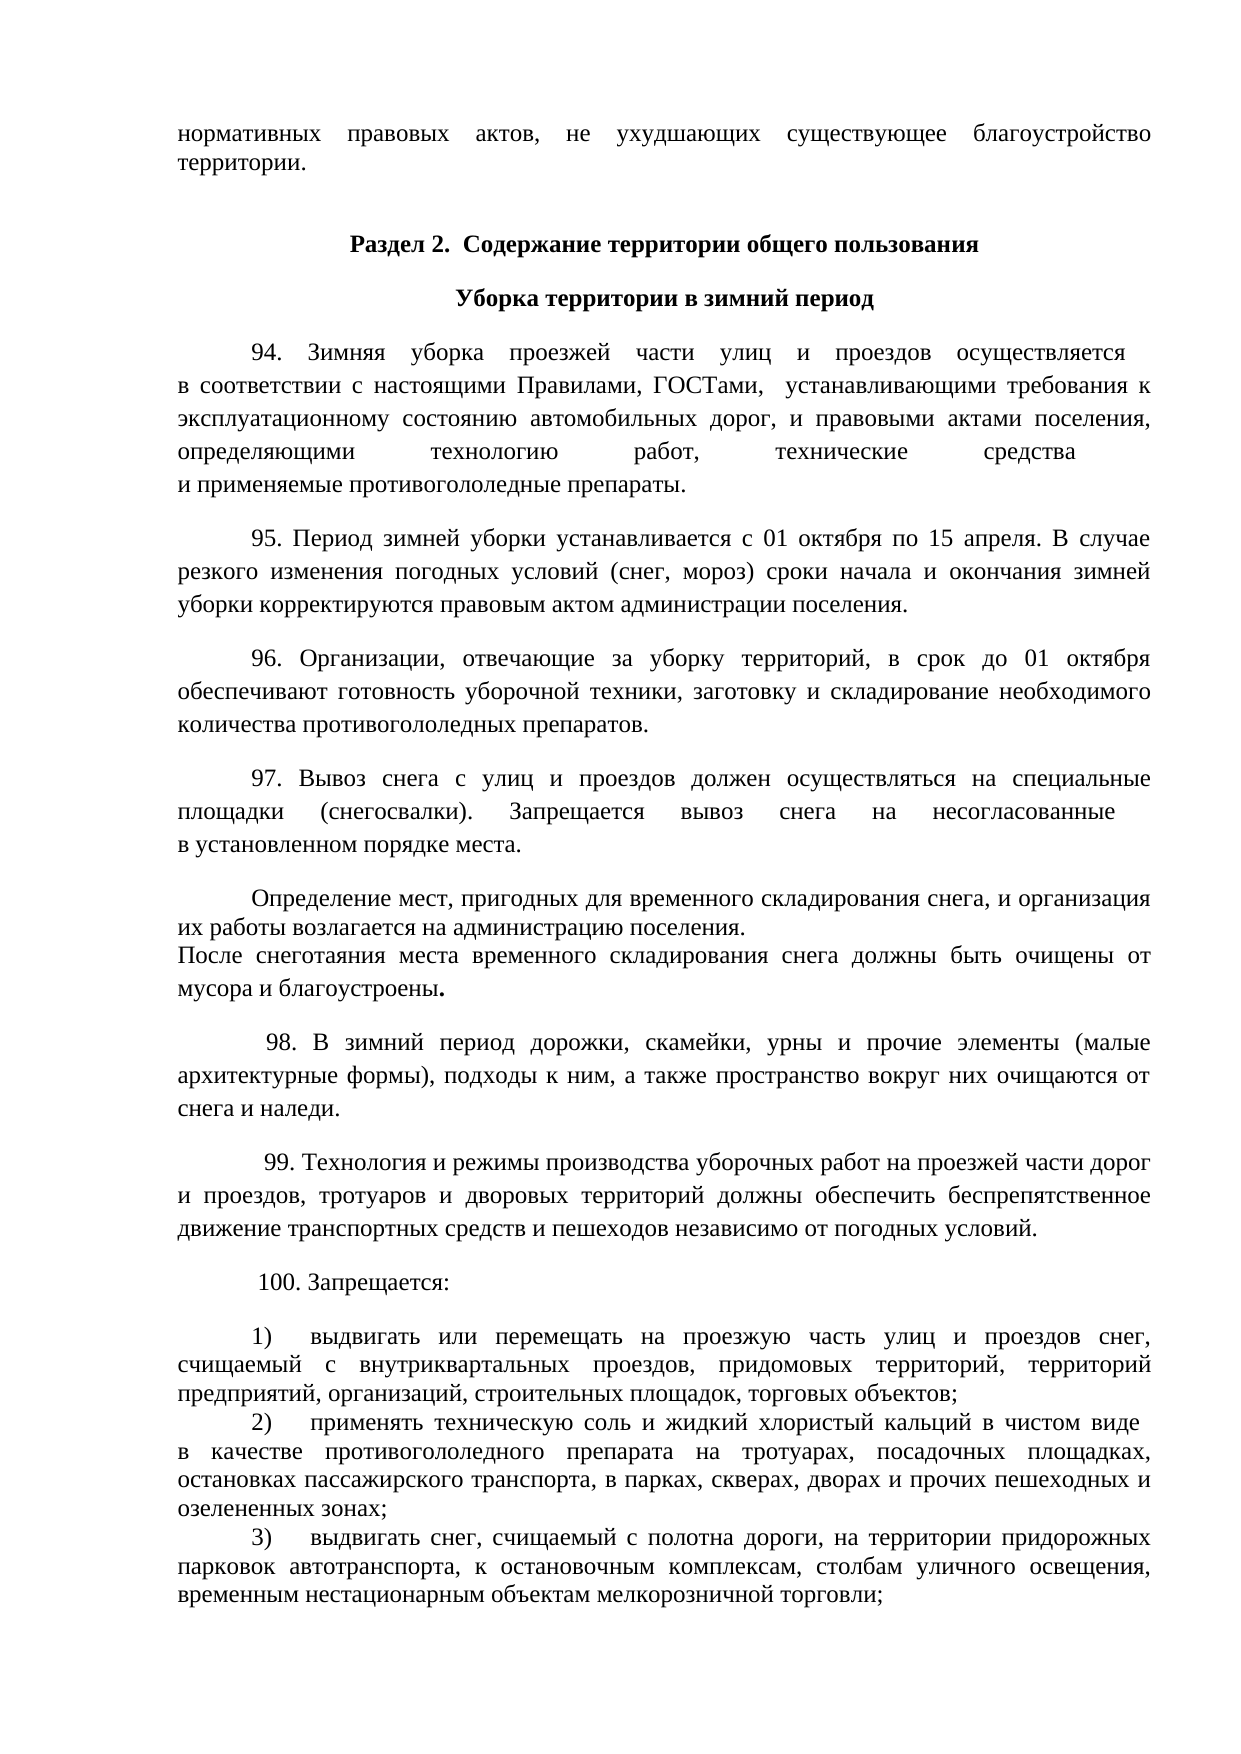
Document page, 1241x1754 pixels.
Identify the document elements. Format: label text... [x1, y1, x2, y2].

text 94. Зимняя уборка проезжей части улиц и проездов осуществляется в соответствии с настоящими Правилами, ГОСТами, устанавливающими требования к эксплуатационному состоянию автомобильных дорог, и правовыми актами поселения, определяющими технологию работ, технические средства и применяемые противогололедные препараты. [177, 337, 1152, 498]
text 100. Запрещается: [251, 1267, 1152, 1296]
text 98. В зимний период дорожки, скамейки, урны и прочие элементы (малые архитектурные формы), подходы к ним, а также пространство вокруг них очищаются от снега и наледи. [177, 1027, 1152, 1122]
text После снеготаяния места временного складирования снега должны быть очищены от мусора и благоустроены. [177, 940, 1152, 1002]
text Раздел 2. Содержание территории общего пользования [177, 229, 1152, 258]
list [177, 118, 1152, 176]
list применять техническую соль и жидкий хлористый кальций в чистом виде в качестве противогололедного препарата на тротуарах, посадочных площадках, остановках пассажирского транспорта, в парках, скверах, дворах и прочих пешеходных и озелененных зонах; [177, 1407, 1152, 1522]
text 99. Технология и режимы производства уборочных работ на проезжей части дорог и проездов, тротуаров и дворовых территорий должны обеспечить беспрепятственное движение транспортных средств и пешеходов независимо от погодных условий. [177, 1147, 1152, 1242]
text 97. Вывоз снега с улиц и проездов должен осуществляться на специальные площадки (снегосвалки). Запрещается вывоз снега на несогласованные в установленном порядке места. [177, 763, 1152, 858]
list выдвигать снег, счищаемый с полотна дороги, на территории придорожных парковок автотранспорта, к остановочным комплексам, столбам уличного освещения, временным нестационарным объектам мелкорозничной торговли; [177, 1522, 1152, 1608]
list выдвигать или перемещать на проезжую часть улиц и проездов снег, счищаемый с внутриквартальных проездов, придомовых территорий, территорий предприятий, организаций, строительных площадок, торговых объектов; [177, 1321, 1152, 1407]
text Уборка территории в зимний период [177, 283, 1152, 312]
text 96. Организации, отвечающие за уборку территорий, в срок до 01 октября обеспечивают готовность уборочной техники, заготовку и складирование необходимого количества противогололедных препаратов. [177, 643, 1152, 738]
list Определение мест, пригодных для временного складирования снега, и организация их работы возлагается на администрацию поселения. [177, 883, 1152, 940]
text 95. Период зимней уборки устанавливается с 01 октября по 15 апреля. В случае резкого изменения погодных условий (снег, мороз) сроки начала и окончания зимней уборки корректируются правовым актом администрации поселения. [177, 523, 1152, 618]
